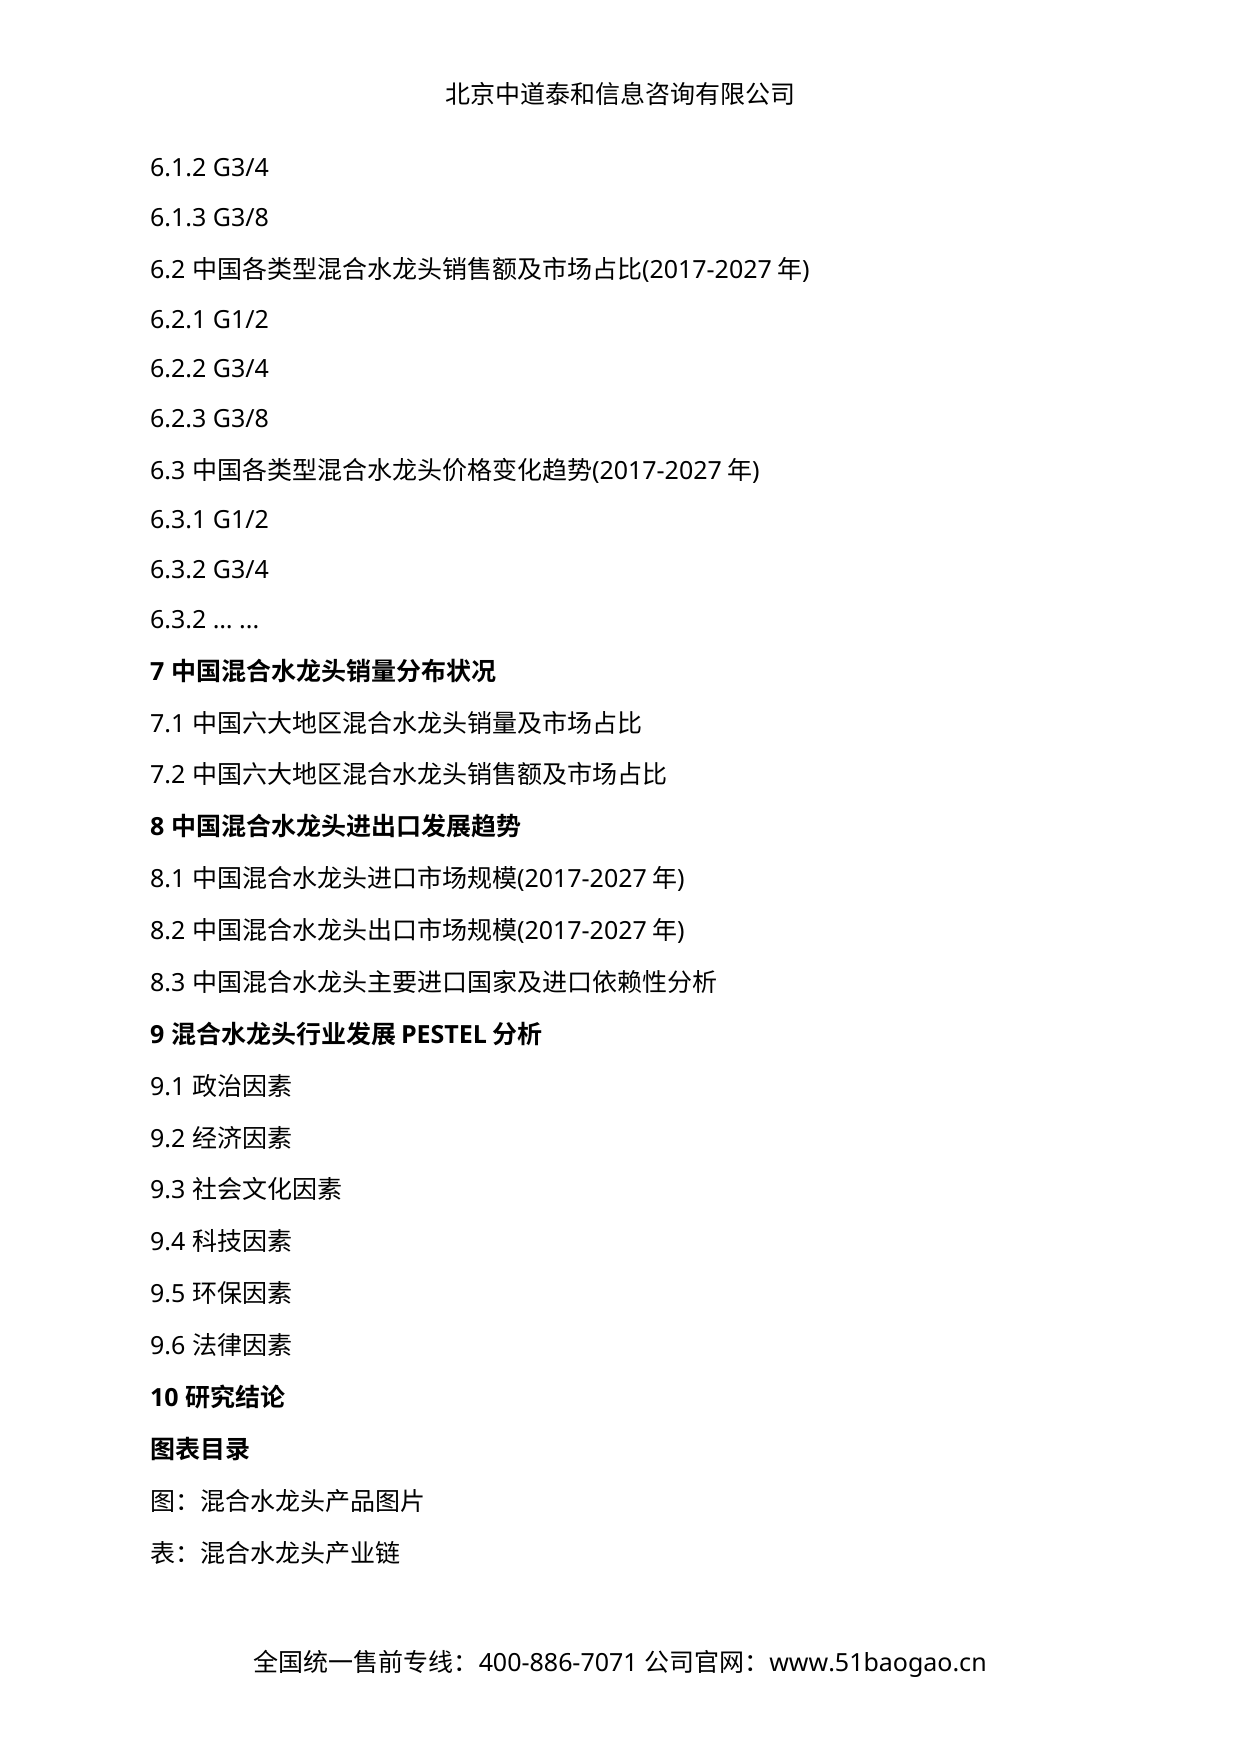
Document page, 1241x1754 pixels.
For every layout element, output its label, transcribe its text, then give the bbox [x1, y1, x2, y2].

text 6.3 中国各类型混合水龙头价格变化趋势(2017-2027年) [150, 450, 1090, 487]
text 10 研究结论 [150, 1377, 1090, 1414]
text 8.3 中国混合水龙头主要进口国家及进口依赖性分析 [150, 962, 1090, 999]
text 6.3.2 … ... [150, 602, 1090, 636]
text 6.2.1 G1/2 [150, 301, 1090, 335]
text 9.4 科技因素 [150, 1222, 1090, 1258]
text 7.1 中国六大地区混合水龙头销量及市场占比 [150, 703, 1090, 739]
text 6.2.3 G3/8 [150, 401, 1090, 435]
text 6.1.3 G3/8 [150, 200, 1090, 234]
text 表：混合水龙头产业链 [150, 1533, 1090, 1569]
text 6.3.2 G3/4 [150, 552, 1090, 586]
text 9.1 政治因素 [150, 1066, 1090, 1102]
text 图表目录 [150, 1429, 1090, 1466]
text 9 混合水龙头行业发展PESTEL分析 [150, 1014, 1090, 1051]
text 8.1 中国混合水龙头进口市场规模(2017-2027年) [150, 859, 1090, 895]
text 9.5 环保因素 [150, 1274, 1090, 1310]
text 图：混合水龙头产品图片 [150, 1481, 1090, 1517]
text 9.6 法律因素 [150, 1326, 1090, 1362]
text 6.3.1 G1/2 [150, 502, 1090, 536]
text 9.2 经济因素 [150, 1118, 1090, 1154]
text 7.2 中国六大地区混合水龙头销售额及市场占比 [150, 755, 1090, 791]
text 9.3 社会文化因素 [150, 1170, 1090, 1206]
text 8.2 中国混合水龙头出口市场规模(2017-2027年) [150, 911, 1090, 947]
text 6.2 中国各类型混合水龙头销售额及市场占比(2017-2027年) [150, 249, 1090, 286]
text 6.2.2 G3/4 [150, 351, 1090, 385]
text 8 中国混合水龙头进出口发展趋势 [150, 807, 1090, 843]
text 7 中国混合水龙头销量分布状况 [150, 651, 1090, 687]
text 6.1.2 G3/4 [150, 150, 1090, 184]
